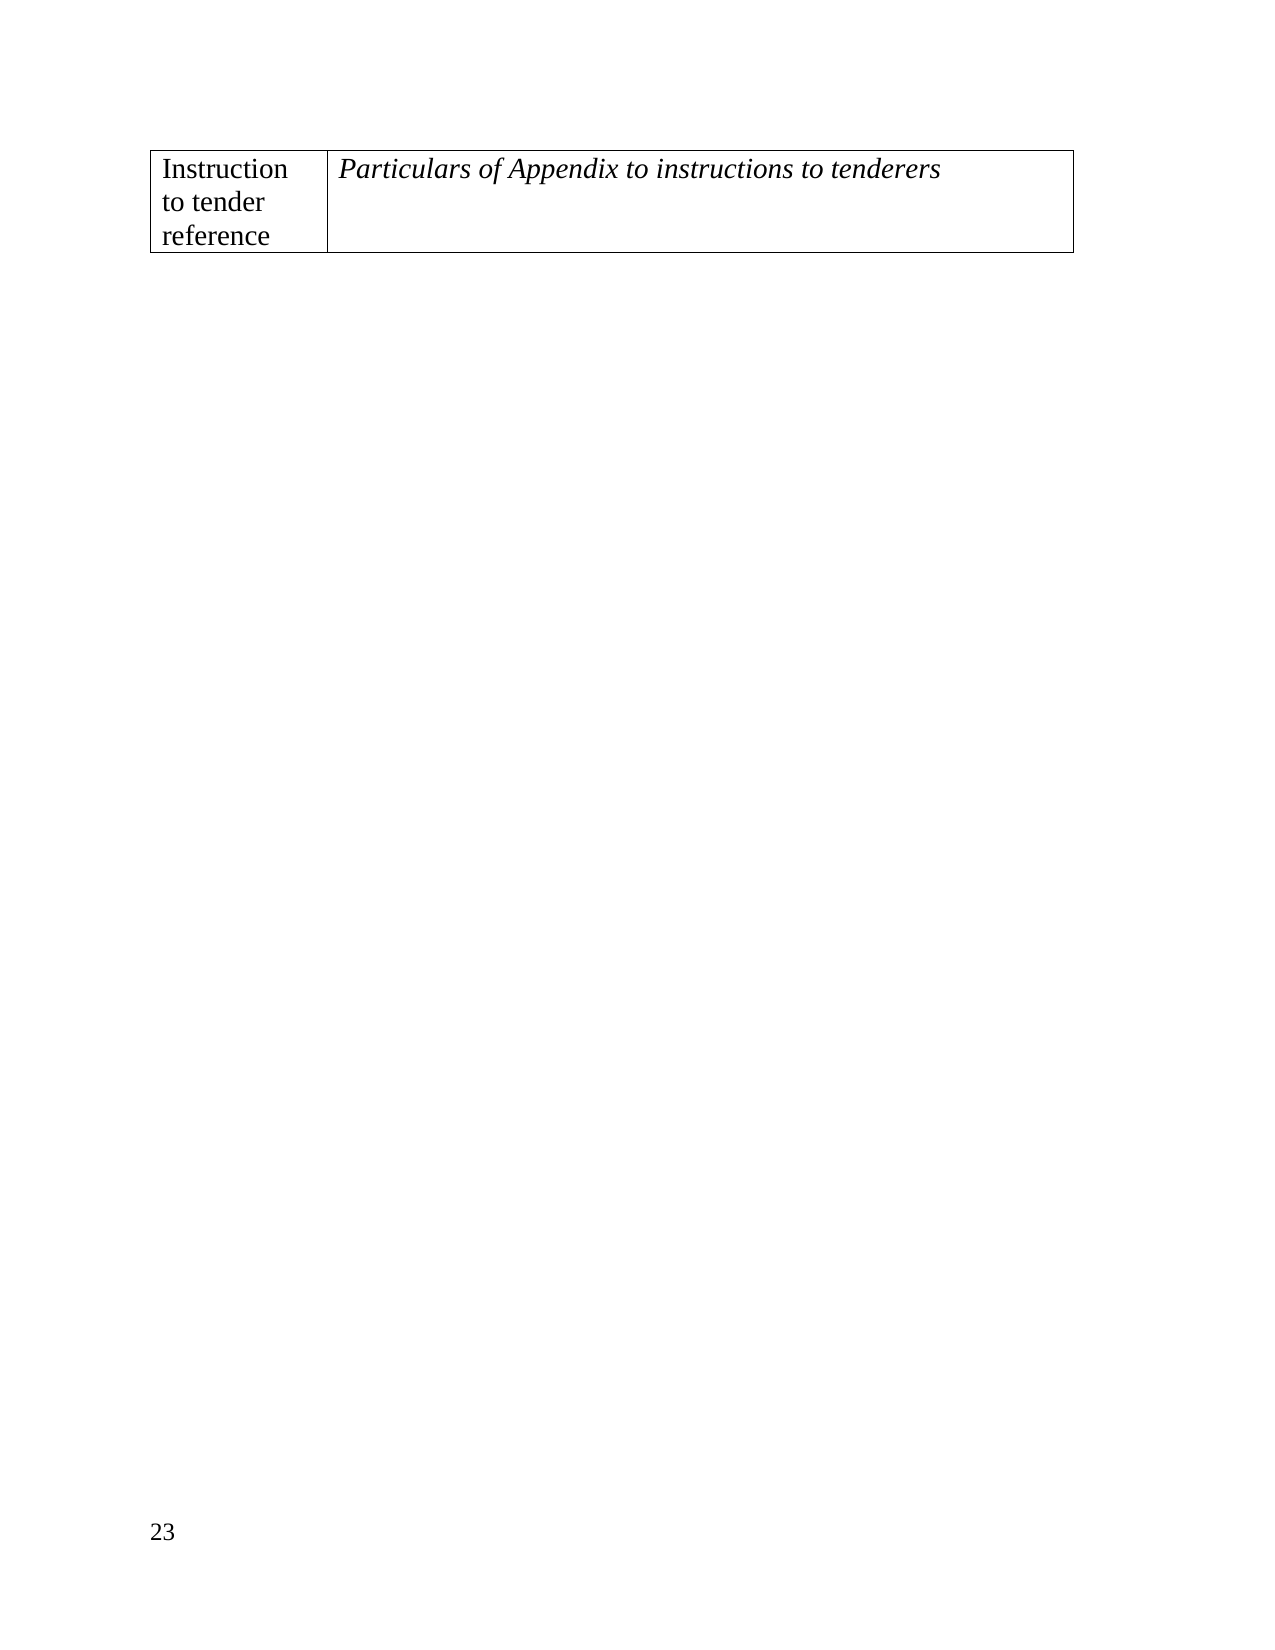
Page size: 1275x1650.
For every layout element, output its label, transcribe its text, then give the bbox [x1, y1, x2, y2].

table_header Particulars of Appendix to instructions to tenderers [328, 151, 1073, 252]
table_header Instruction to tender reference [151, 151, 327, 252]
